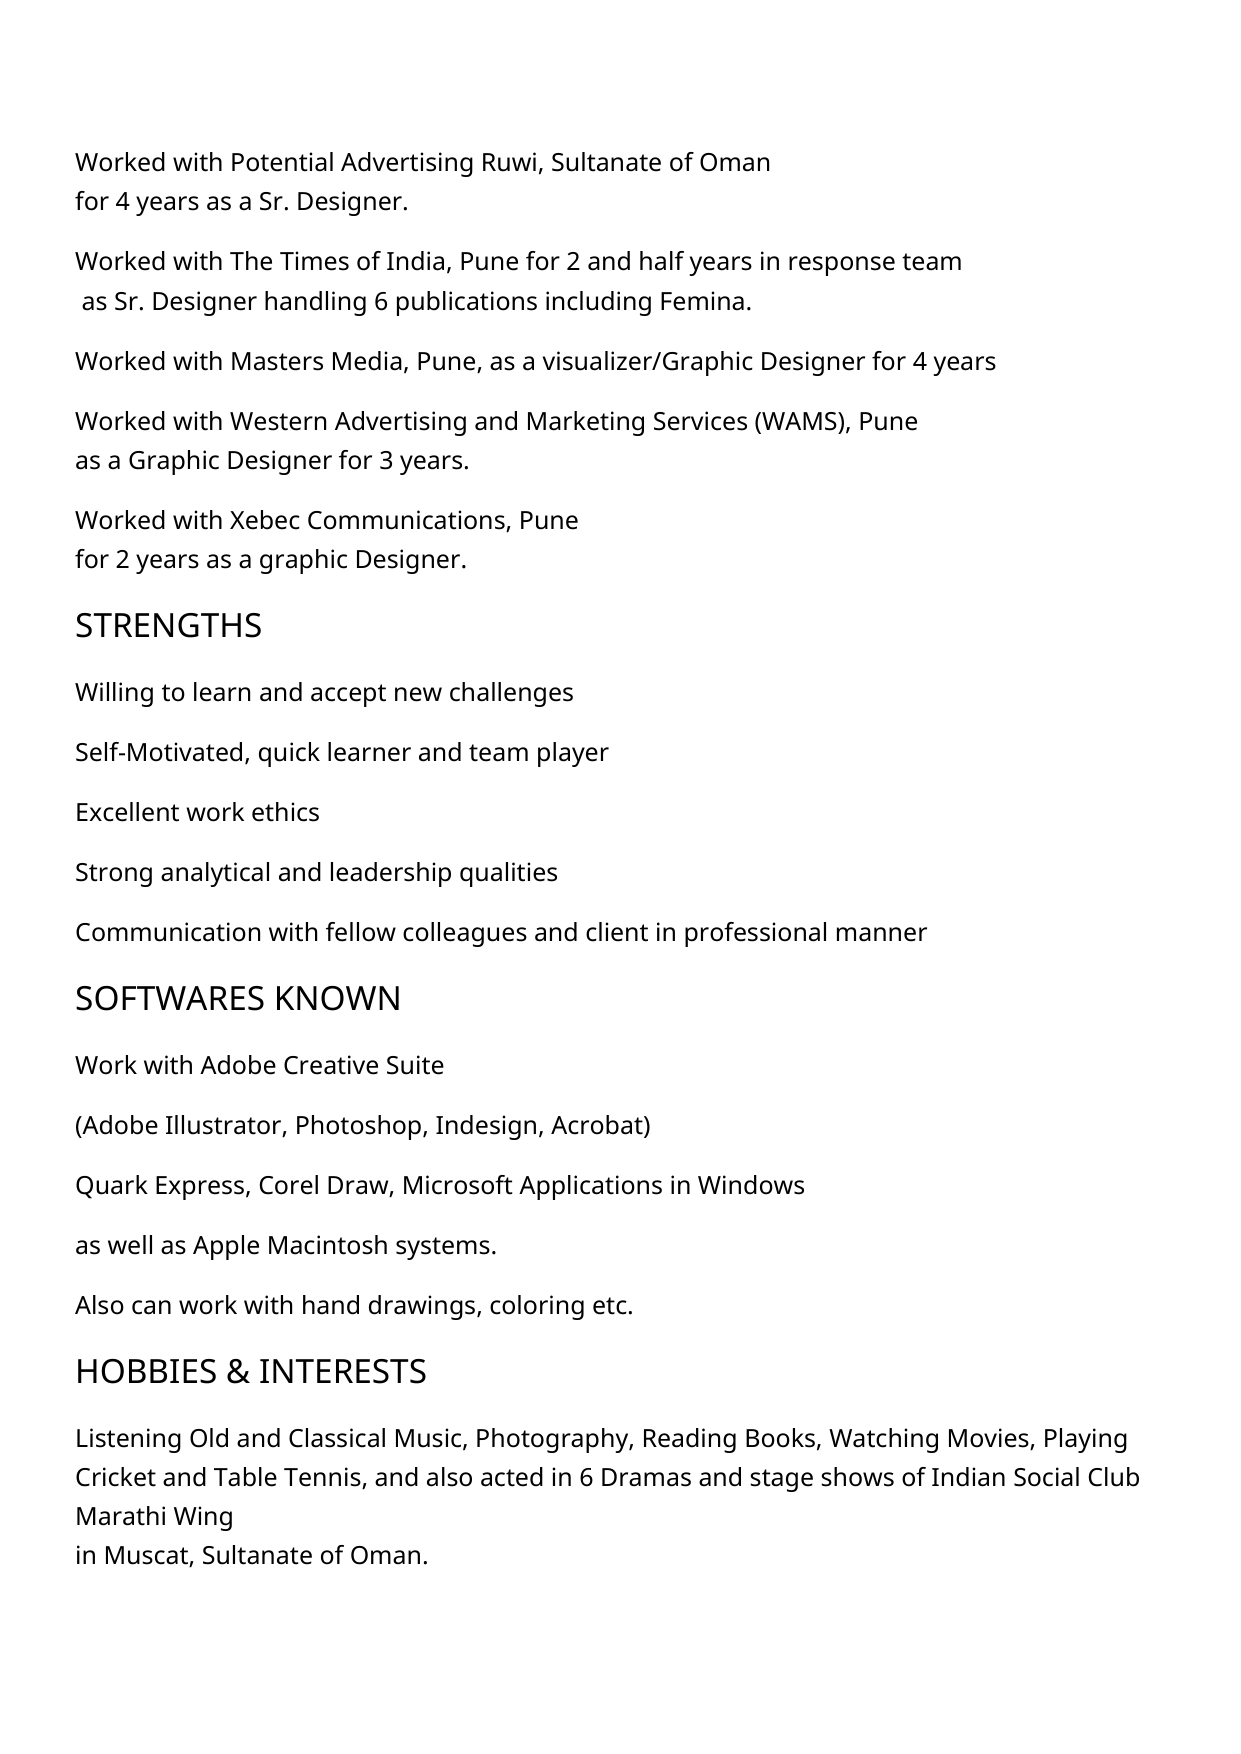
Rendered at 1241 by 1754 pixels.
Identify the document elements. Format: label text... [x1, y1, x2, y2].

text as well as Apple Macintosh systems. [75, 1227, 1182, 1262]
text Listening Old and Classical Music, Photography, Reading Books, Watching Movies, Playing Cricket and Table Tennis, and also acted in 6 Dramas and stage shows of Indian Social Club Marathi Wing in Muscat, Sultanate of Oman. [75, 1421, 1182, 1572]
text Willing to learn and accept new challenges [75, 674, 1182, 708]
text Worked with Xebec Communications, Pune for 2 years as a graphic Designer. [75, 502, 1182, 576]
text Excellent work ethics [75, 794, 1182, 828]
text SOFTWARES KNOWN [75, 974, 1182, 1020]
text Work with Adobe Creative Suite [75, 1047, 1182, 1082]
text STRENGTHS [75, 601, 1182, 647]
text Worked with The Times of India, Pune for 2 and half years in response team as Sr. Designer handling 6 publications including Femina. [75, 244, 1182, 317]
text Strong analytical and leadership qualities [75, 854, 1182, 888]
text Quark Express, Corel Draw, Microsoft Applications in Windows [75, 1167, 1182, 1202]
text Worked with Potential Advertising Ruwi, Sultanate of Oman for 4 years as a Sr. Designer. [75, 145, 1182, 218]
text Worked with Masters Media, Pune, as a visualizer/Graphic Designer for 4 years [75, 343, 1182, 377]
text Self-Motivated, quick learner and team player [75, 734, 1182, 768]
text (Adobe Illustrator, Photoshop, Indesign, Acrobat) [75, 1107, 1182, 1142]
text Worked with Western Advertising and Marketing Services (WAMS), Pune as a Graphic Designer for 3 years. [75, 403, 1182, 476]
text Also can work with hand drawings, coloring etc. [75, 1287, 1182, 1322]
text Communication with fellow colleagues and client in professional manner [75, 914, 1182, 948]
text HOBBIES & INTERESTS [75, 1347, 1182, 1393]
